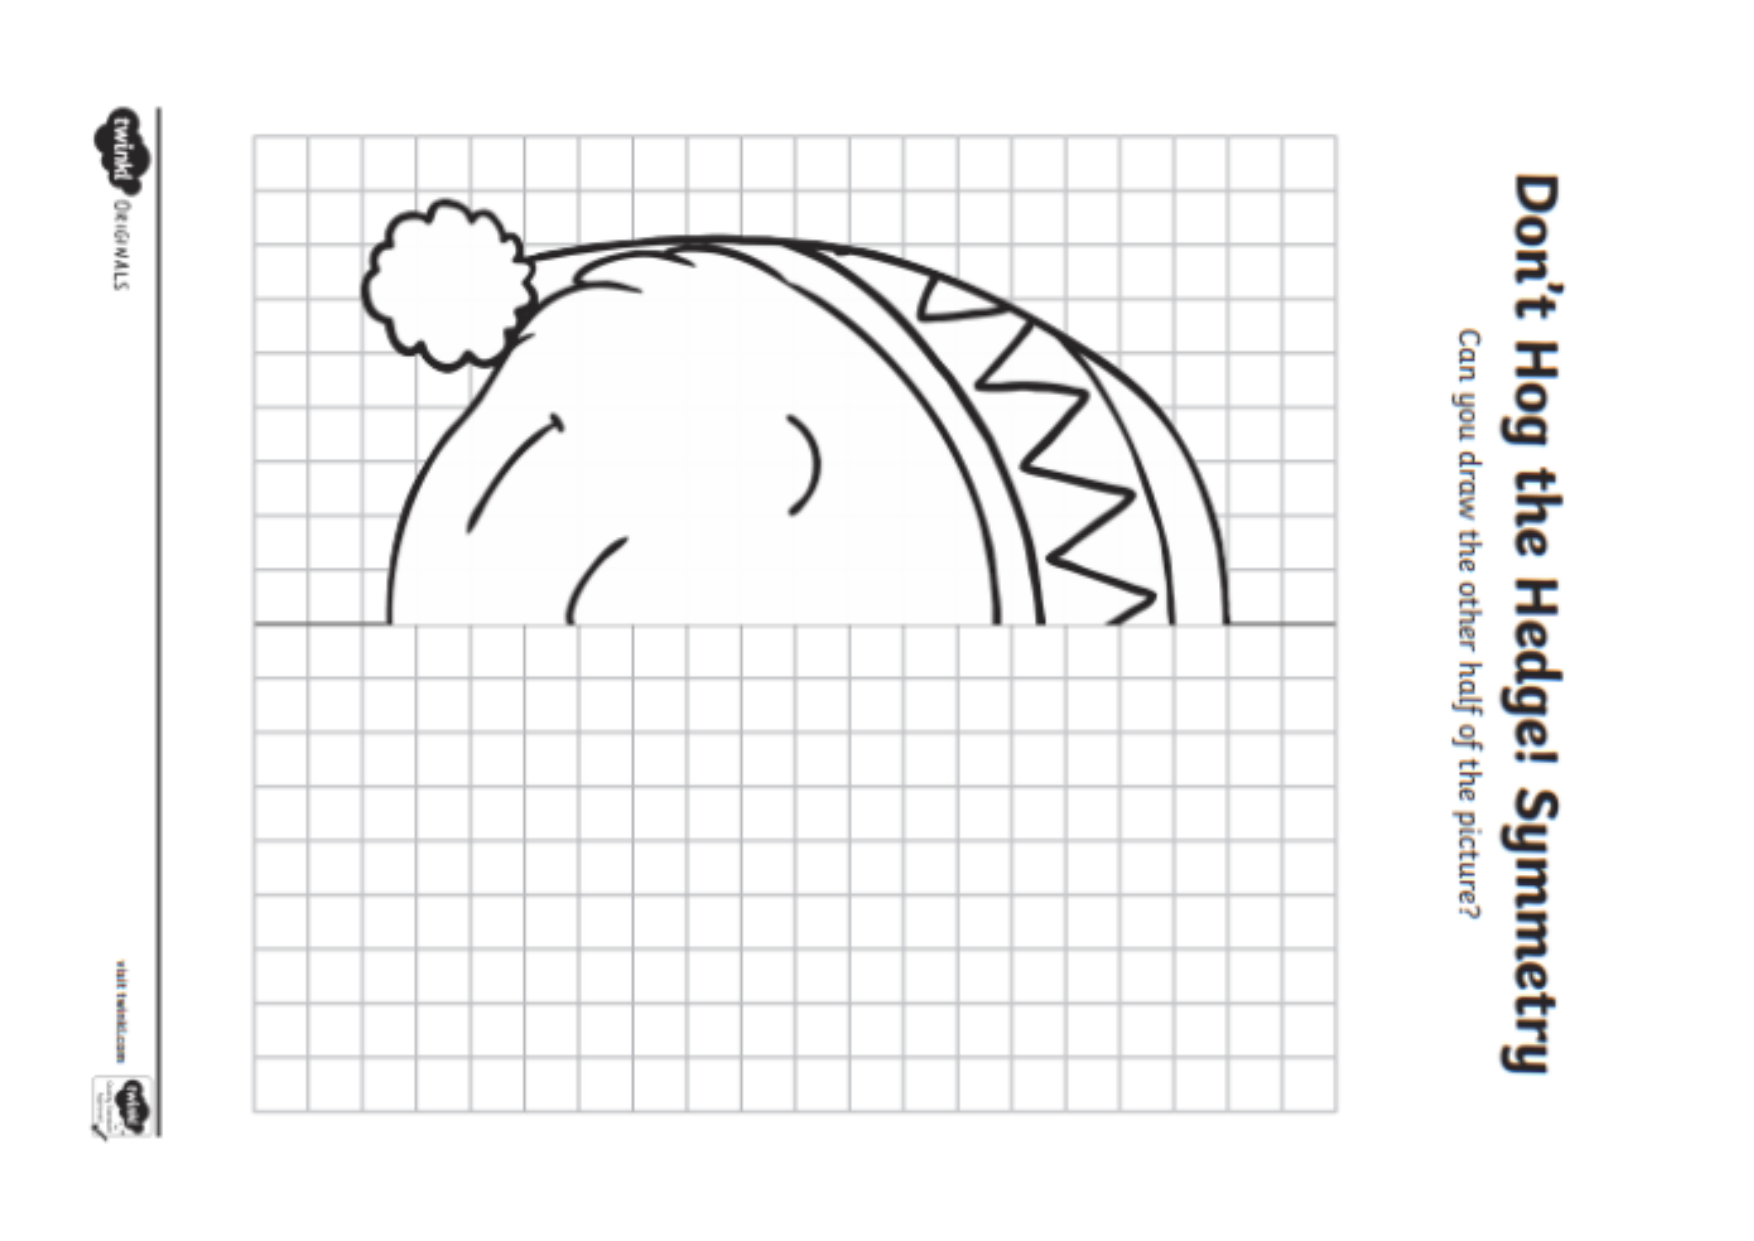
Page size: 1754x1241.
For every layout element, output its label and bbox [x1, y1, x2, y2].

picture [77, 75, 1637, 1161]
